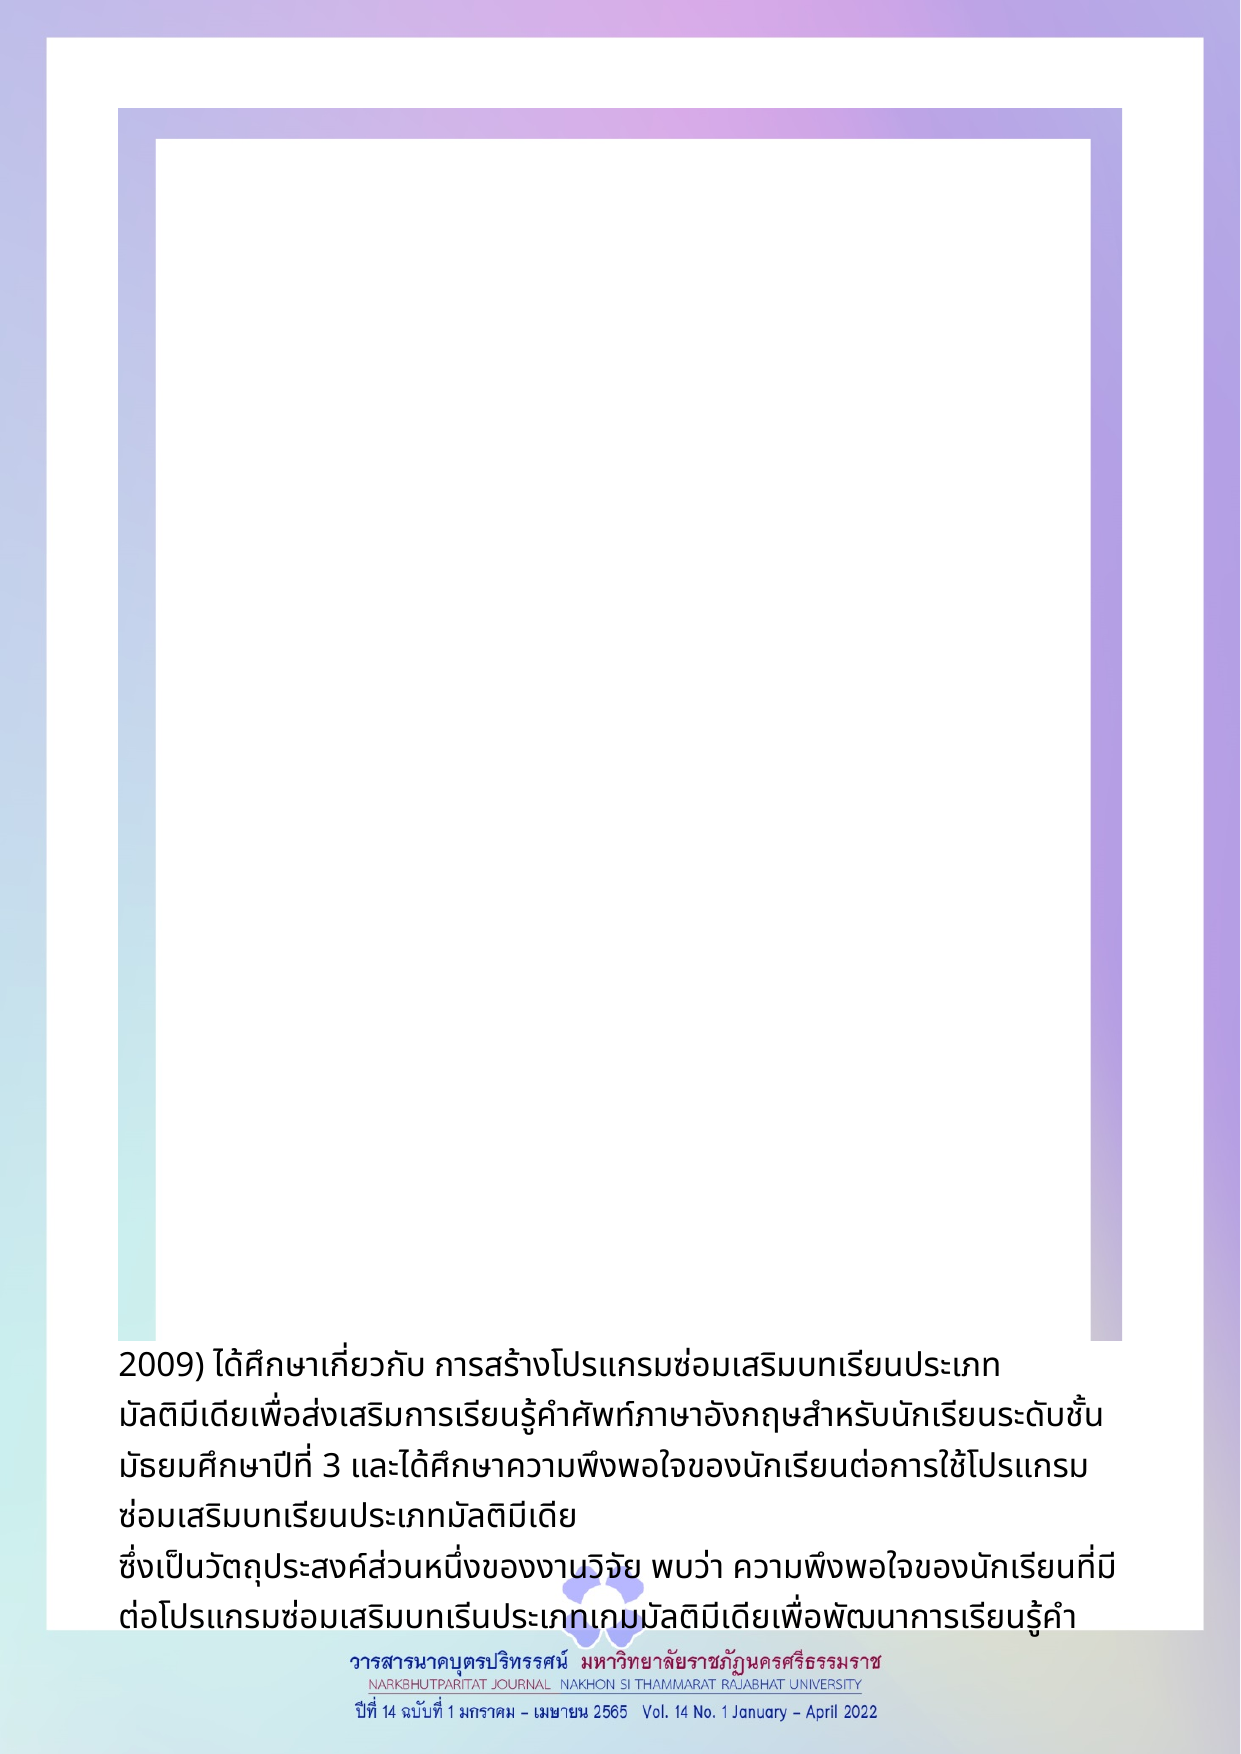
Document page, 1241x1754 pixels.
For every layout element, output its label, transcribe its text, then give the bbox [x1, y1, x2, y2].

picture [0, 0, 1241, 1754]
text ดังนั้นผลจากการประเมินความพึงพอใจของผู้เรียนจากการจัดกิจกรรมการเรียนรู้โดยใช้เกมมัลติมีเดีย ร่วมกับการใช้เกมเป็นฐานเพื่อเสริมสร้างการจำคำศัพท์ของนักเรียนชั้นประถมศึกษาปีที่ 3 อยู่ในระดับความพึงพอใจมากที่สุด โดยมีค่าเฉลี่ยอยู่ที่ 4.94 แสดงให้เห็นว่าผู้เรียนให้ความสนใจในการเรียนรู้ผ่านเกมมัลติมีเดียร่วมกับการใช้เกมเป็นฐานเพื่อเสริมสร้างการจำคำศัพท์เป็นอย่างมาก ทั้งนี้อาจเป็นเพราะผู้วิจัยได้ทำการปรับปรุง แก้ไข และพัฒนาตัวสื่อตามคำแนะนำของผู้เชี่ยวชาญเพื่อให้เกมมัลติมีเดีย มีคุณภาพและประสิทธิภาพดีที่สุดก่อนนำไปใช้ ซึ่งสอดคล้องกับ ผลการศึกษาของ (Kaewmuengklang, Waichimpee & Thappadung, 2009) ได้ศึกษาเกี่ยวกับ การสร้างโปรแกรมซ่อมเสริมบทเรียนประเภทมัลติมีเดียเพื่อส่งเสริมการเรียนรู้คำศัพท์ภาษาอังกฤษสำหรับนักเรียนระดับชั้นมัธยมศึกษาปีที่ 3 และได้ศึกษาความพึงพอใจของนักเรียนต่อการใช้โปรแกรมซ่อมเสริมบทเรียนประเภทมัลติมีเดีย ซึ่งเป็นวัตถุประสงค์ส่วนหนึ่งของงานวิจัย พบว่า ความพึงพอใจของนักเรียนที่มีต่อโปรแกรมซ่อมเสริมบทเรีนประเภทเกมมัลติมีเดียเพื่อพัฒนาการเรียนรู้คำศัพท์ภาษาอังกฤษ โดยรวมมีความพึงพอใจอยู่ในระดับมาก โดยมีค่าเฉลี่ยอยู่ที่ 4.03 แสดงให้เห็นถึงโปรแกรมซ่อมเสริมบทเรียนประเภทมัลติมีเดียช่วยสร้างความกระตือรือร้นต่อการเรียนได้เป็นอย่างดี [118, 1341, 1122, 1643]
